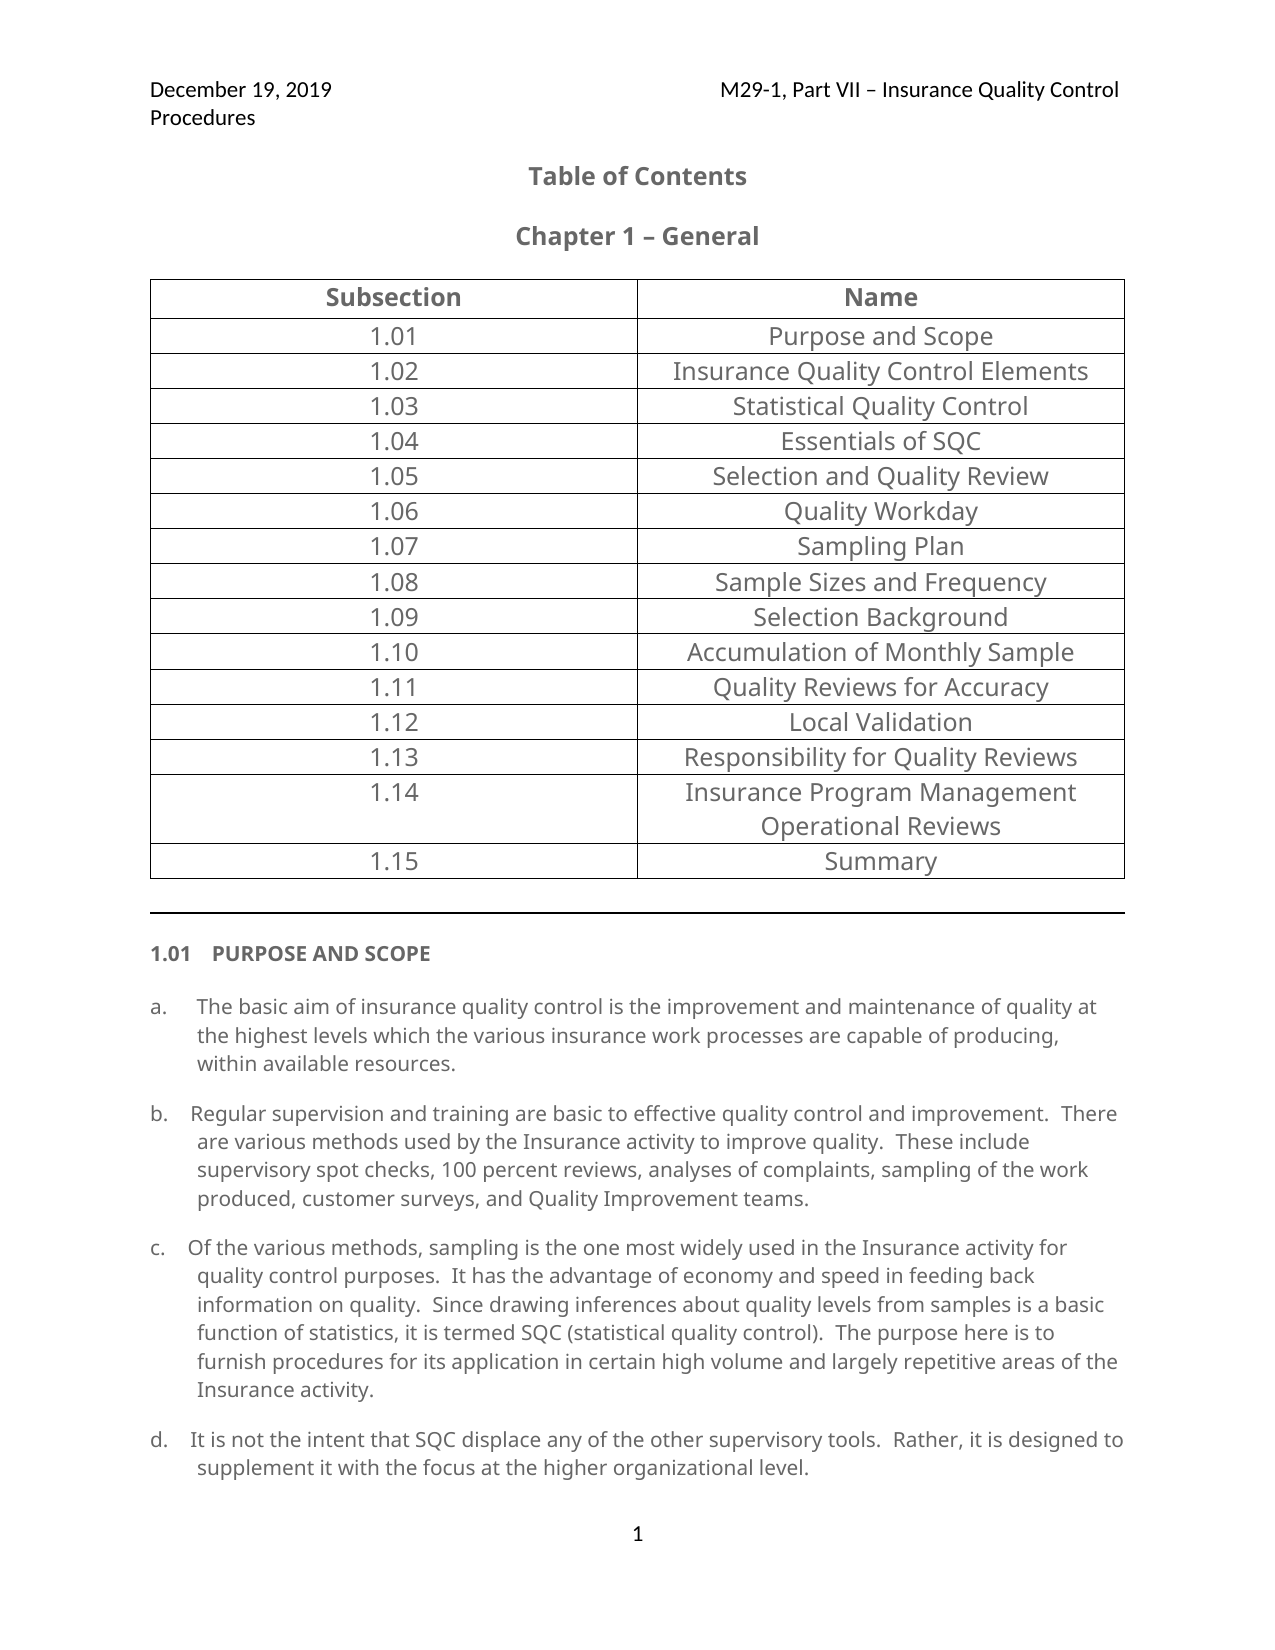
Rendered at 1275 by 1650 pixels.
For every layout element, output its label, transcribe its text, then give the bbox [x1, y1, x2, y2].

table_header Name [638, 280, 1124, 317]
table_cell Local Validation [638, 705, 1124, 739]
table_cell 1.07 [151, 529, 637, 563]
text Table of Contents [150, 159, 1125, 193]
table_cell 1.13 [151, 740, 637, 774]
table_cell Responsibility for Quality Reviews [638, 740, 1124, 774]
text b. Regular supervision and training are basic to effective quality control and improvement. There are various methods used by the Insurance activity to improve quality. These include supervisory spot checks, 100 percent reviews, analyses of complaints, sampling of the work produced, customer surveys, and Quality Improvement teams. [150, 1099, 1125, 1212]
text c. Of the various methods, sampling is the one most widely used in the Insurance activity for quality control purposes. It has the advantage of economy and speed in feeding back information on quality. Since drawing inferences about quality levels from samples is a basic function of statistics, it is termed SQC (statistical quality control). The purpose here is to furnish procedures for its application in certain high volume and largely repetitive areas of the Insurance activity. [150, 1233, 1125, 1404]
table_cell 1.03 [151, 389, 637, 423]
text Chapter 1 – General [150, 219, 1125, 253]
table_cell 1.09 [151, 599, 637, 633]
table_cell 1.02 [151, 354, 637, 388]
table_cell Insurance Quality Control Elements [638, 354, 1124, 388]
table_cell 1.12 [151, 705, 637, 739]
text 1.01 PURPOSE AND SCOPE [150, 939, 915, 967]
table_cell Summary [638, 844, 1124, 878]
table_cell Sample Sizes and Frequency [638, 564, 1124, 598]
table_cell 1.06 [151, 494, 637, 528]
text a. The basic aim of insurance quality control is the improvement and maintenance of quality at the highest levels which the various insurance work processes are capable of producing, within available resources. [150, 992, 1125, 1078]
table_cell Quality Workday [638, 494, 1124, 528]
table_cell Sampling Plan [638, 529, 1124, 563]
table_cell Selection and Quality Review [638, 459, 1124, 493]
table_cell 1.10 [151, 634, 637, 668]
table_cell Purpose and Scope [638, 319, 1124, 352]
text d. It is not the intent that SQC displace any of the other supervisory tools. Rather, it is designed to supplement it with the focus at the higher organizational level. [150, 1425, 1125, 1482]
table_cell Essentials of SQC [638, 424, 1124, 458]
table_header Subsection [151, 280, 637, 317]
table_cell Accumulation of Monthly Sample [638, 634, 1124, 668]
table_cell Statistical Quality Control [638, 389, 1124, 423]
table_cell Selection Background [638, 599, 1124, 633]
table_cell Insurance Program Management Operational Reviews [638, 775, 1124, 843]
table_cell 1.15 [151, 844, 637, 878]
table_cell 1.04 [151, 424, 637, 458]
table_cell 1.08 [151, 564, 637, 598]
table_cell 1.14 [151, 775, 637, 843]
table_cell Quality Reviews for Accuracy [638, 670, 1124, 703]
table_cell 1.01 [151, 319, 637, 352]
table_cell 1.05 [151, 459, 637, 493]
table_cell 1.11 [151, 670, 637, 703]
